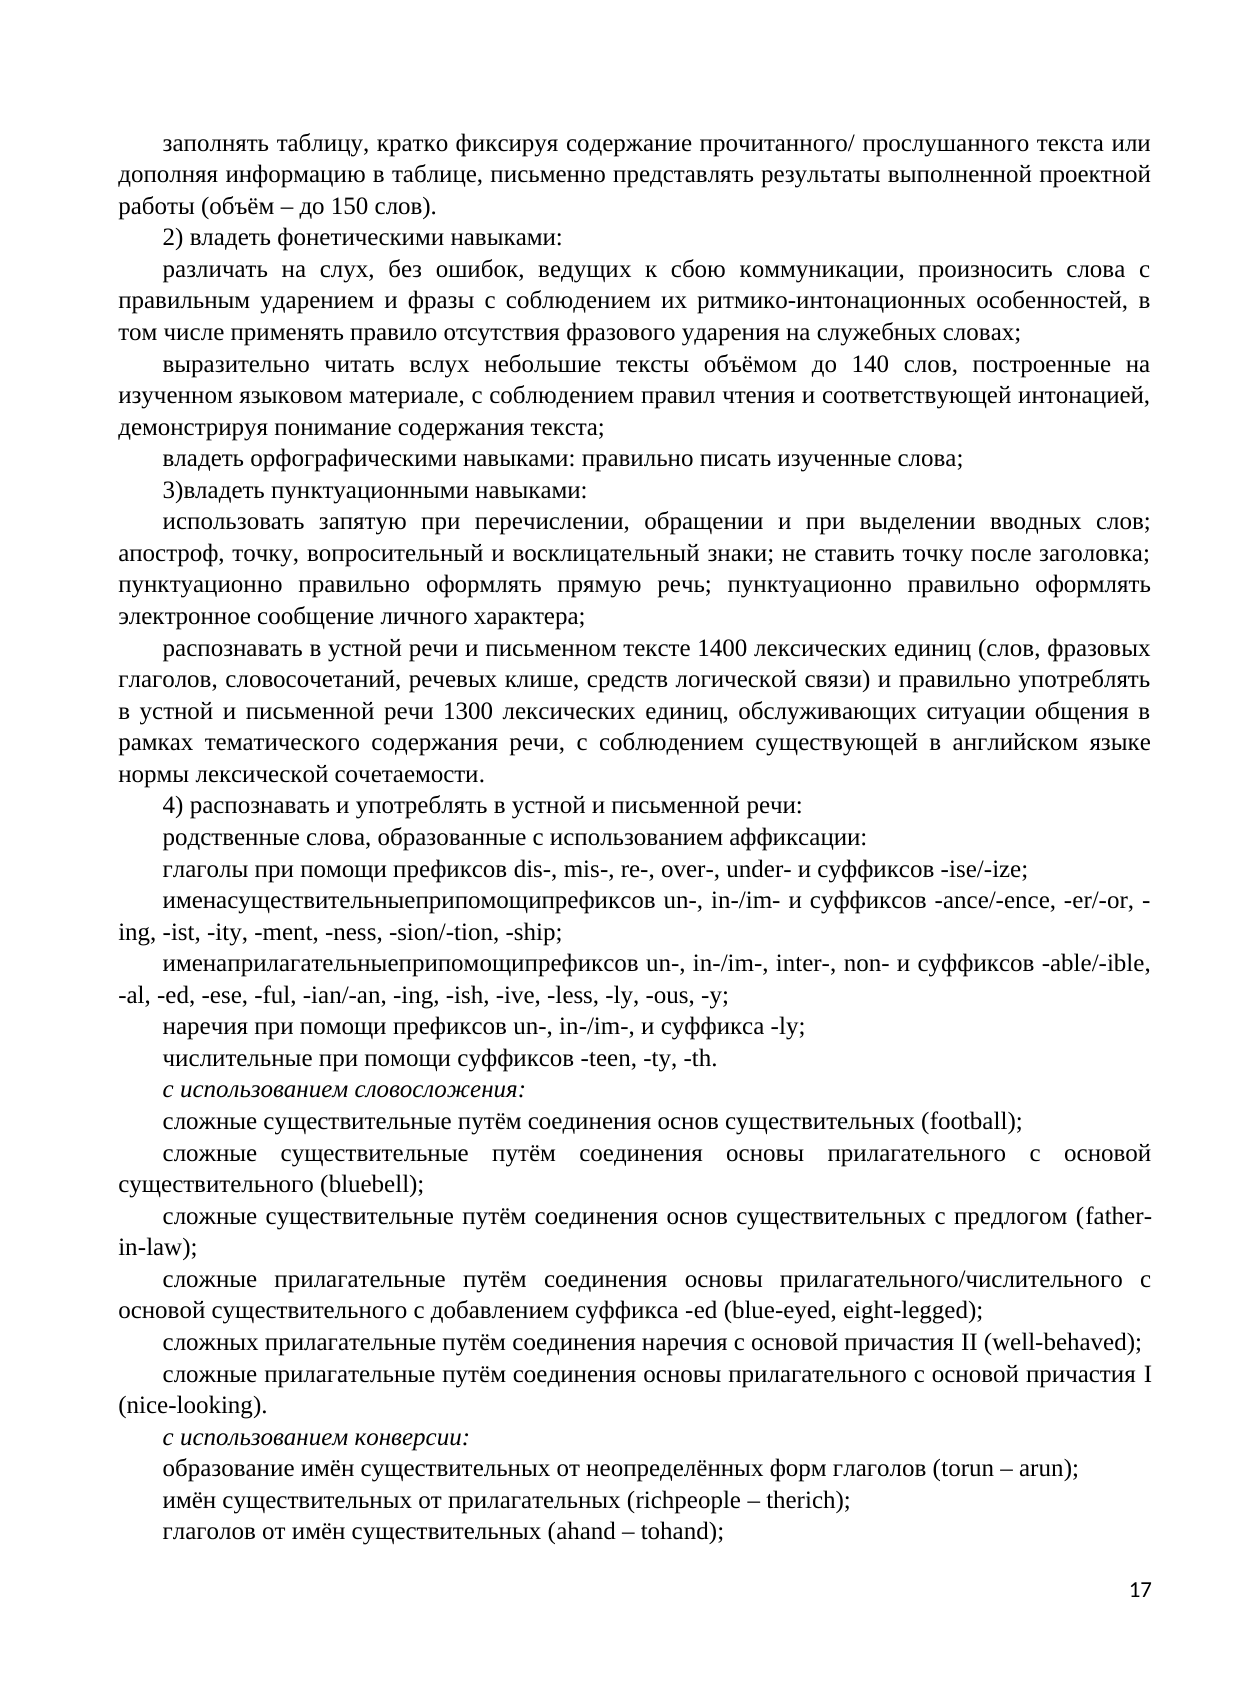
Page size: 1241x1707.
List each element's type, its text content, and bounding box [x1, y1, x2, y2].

text заполнять таблицу, кратко фиксируя содержание прочитанного/ прослушанного текста или дополняя информацию в таблице, письменно представлять результаты выполненной проектной работы (объём – до 150 слов). [118, 128, 1152, 219]
text выразительно читать вслух небольшие тексты объёмом до 140 слов, построенные на изученном языковом материале, с соблюдением правил чтения и соответствующей интонацией, демонстрируя понимание содержания текста; [118, 349, 1152, 441]
text сложные прилагательные путём соединения основы прилагательного/числительного с основой существительного с добавлением суффикса -ed (blue-eyed, eight-legged); [118, 1264, 1152, 1324]
text глаголов от имён существительных (ahand – tohand); [118, 1516, 1152, 1545]
text глаголы при помощи префиксов dis-, mis-, re-, over-, under- и суффиксов -ise/-ize; [118, 854, 1152, 882]
text владеть орфографическими навыками: правильно писать изученные слова; [118, 443, 1152, 472]
text 3)владеть пунктуационными навыками: [118, 475, 1152, 504]
text сложные существительные путём соединения основ существительных (football); [118, 1106, 1152, 1135]
text с использованием конверсии: [118, 1422, 1152, 1451]
text имён существительных от прилагательных (richpeople – therich); [118, 1485, 1152, 1514]
text сложные существительные путём соединения основ существительных с предлогом (father-in-law); [118, 1201, 1152, 1261]
text числительные при помощи суффиксов -teen, -ty, -th. [118, 1043, 1152, 1072]
text различать на слух, без ошибок, ведущих к сбою коммуникации, произносить слова с правильным ударением и фразы с соблюдением их ритмико-интонационных особенностей, в том числе применять правило отсутствия фразового ударения на служебных словах; [118, 254, 1152, 346]
text именаприлагательныеприпомощипрефиксов un-, in-/im-, inter-, non- и суффиксов -able/-ible, -al, -ed, -ese, -ful, -ian/-an, -ing, -ish, -ive, -less, -ly, -ous, -y; [118, 948, 1152, 1009]
text наречия при помощи префиксов un-, in-/im-, и суффикса -ly; [118, 1011, 1152, 1040]
text сложные прилагательные путём соединения основы прилагательного с основой причастия I (nice-looking). [118, 1359, 1152, 1419]
text образование имён существительных от неопределённых форм глаголов (torun – arun); [118, 1453, 1152, 1482]
text родственные слова, образованные с использованием аффиксации: [118, 822, 1152, 851]
text сложных прилагательные путём соединения наречия с основой причастия II (well-behaved); [118, 1327, 1152, 1356]
text с использованием словосложения: [118, 1074, 1152, 1103]
text сложные существительные путём соединения основы прилагательного с основой существительного (bluebell); [118, 1138, 1152, 1198]
text 2) владеть фонетическими навыками: [118, 222, 1152, 251]
text именасуществительныеприпомощипрефиксов un-, in-/im- и суффиксов -ance/-ence, -er/-or, -ing, -ist, -ity, -ment, -ness, -sion/-tion, -ship; [118, 885, 1152, 946]
text распознавать в устной речи и письменном тексте 1400 лексических единиц (слов, фразовых глаголов, словосочетаний, речевых клише, средств логической связи) и правильно употреблять в устной и письменной речи 1300 лексических единиц, обслуживающих ситуации общения в рамках тематического содержания речи, с соблюдением существующей в английском языке нормы лексической сочетаемости. [118, 633, 1152, 788]
text использовать запятую при перечислении, обращении и при выделении вводных слов; апостроф, точку, вопросительный и восклицательный знаки; не ставить точку после заголовка; пунктуационно правильно оформлять прямую речь; пунктуационно правильно оформлять электронное сообщение личного характера; [118, 506, 1152, 630]
text 4) распознавать и употреблять в устной и письменной речи: [118, 791, 1152, 819]
